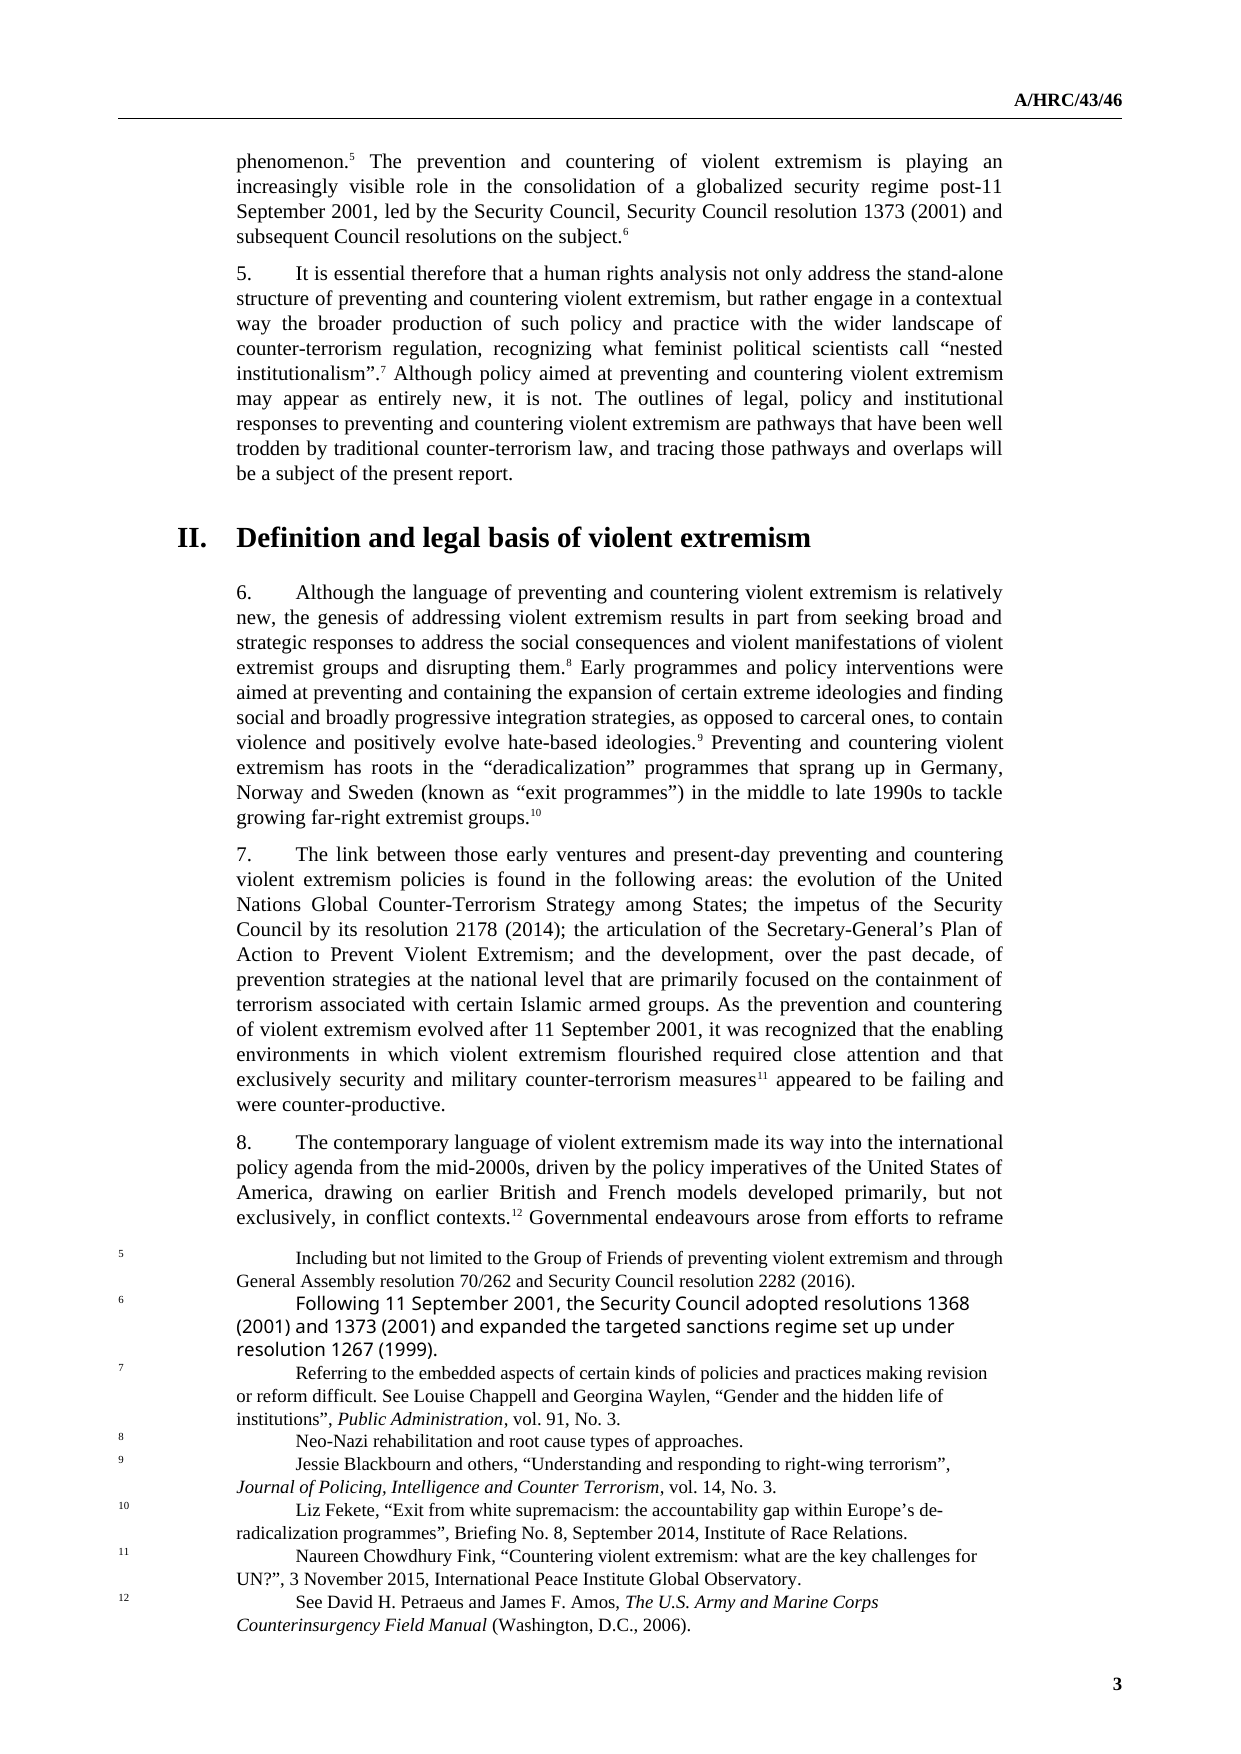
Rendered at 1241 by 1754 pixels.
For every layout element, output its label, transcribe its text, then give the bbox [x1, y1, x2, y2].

text 5. It is essential therefore that a human rights analysis not only address the stand-alone structure of preventing and countering violent extremism, but rather engage in a contextual way the broader production of such policy and practice with the wider landscape of counter-terrorism regulation, recognizing what feminist political scientists call “nested institutionalism”. Although policy aimed at preventing and countering violent extremism may appear as entirely new, it is not. The outlines of legal, policy and institutional responses to preventing and countering violent extremism are pathways that have been well trodden by traditional counter-terrorism law, and tracing those pathways and overlaps will be a subject of the present report. [236, 260, 1004, 485]
text 7. The link between those early ventures and present-day preventing and countering violent extremism policies is found in the following areas: the evolution of the United Nations Global Counter-Terrorism Strategy among States; the impetus of the Security Council by its resolution 2178 (2014); the articulation of the Secretary-General’s Plan of Action to Prevent Violent Extremism; and the development, over the past decade, of prevention strategies at the national level that are primarily focused on the containment of terrorism associated with certain Islamic armed groups. As the prevention and countering of violent extremism evolved after 11 September 2001, it was recognized that the enabling environments in which violent extremism flourished required close attention and that exclusively security and military counter-terrorism measures appeared to be failing and were counter-productive. [236, 841, 1004, 1116]
text 6. Although the language of preventing and countering violent extremism is relatively new, the genesis of addressing violent extremism results in part from seeking broad and strategic responses to address the social consequences and violent manifestations of violent extremist groups and disrupting them. Early programmes and policy interventions were aimed at preventing and containing the expansion of certain extreme ideologies and finding social and broadly progressive integration strategies, as opposed to carceral ones, to contain violence and positively evolve hate-based ideologies. Preventing and countering violent extremism has roots in the “deradicalization” programmes that sprang up in Germany, Norway and Sweden (known as “exit programmes”) in the middle to late 1990s to tackle growing far-right extremist groups. [236, 579, 1004, 829]
text II. Definition and legal basis of violent extremism [118, 523, 1004, 554]
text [236, 148, 1004, 248]
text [236, 1129, 1004, 1229]
